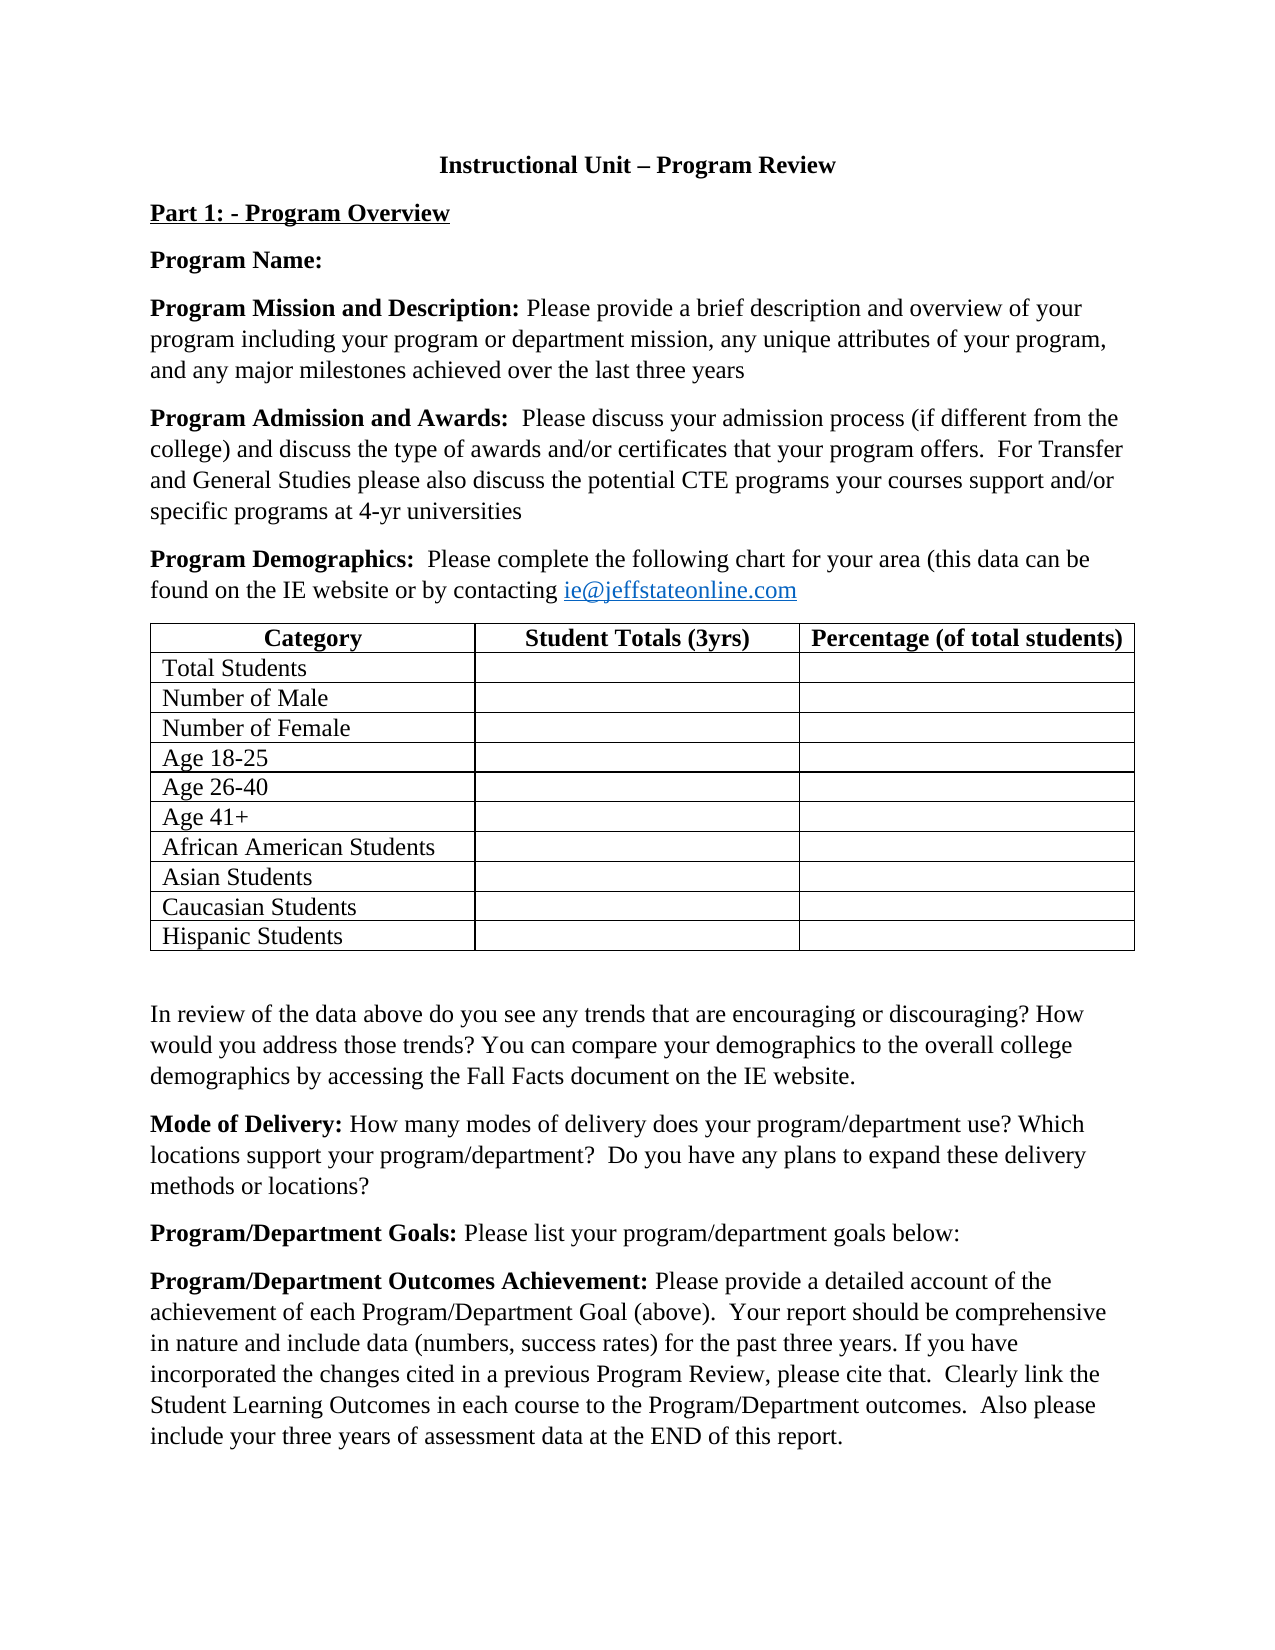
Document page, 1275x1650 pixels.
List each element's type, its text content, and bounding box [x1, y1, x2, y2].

table_cell [476, 653, 799, 682]
table_header Percentage (of total students) [800, 624, 1134, 652]
text In review of the data above do you see any trends that are encouraging or discouraging? How would you address those trends? You can compare your demographics to the overall college demographics by accessing the Fall Facts document on the IE website. [150, 999, 1125, 1090]
table_cell Age 26-40 [151, 773, 474, 801]
text Mode of Delivery: How many modes of delivery does your program/department use? Which locations support your program/department? Do you have any plans to expand these delivery methods or locations? [150, 1109, 1125, 1199]
table_cell [800, 921, 1134, 950]
table_cell Number of Female [151, 713, 474, 742]
text Program/Department Outcomes Achievement: Please provide a detailed account of the achievement of each Program/Department Goal (above). Your report should be comprehensive in nature and include data (numbers, success rates) for the past three years. If you have incorporated the changes cited in a previous Program Review, please cite that. Clearly link the Student Learning Outcomes in each course to the Program/Department outcomes. Also please include your three years of assessment data at the END of this report. [150, 1266, 1125, 1450]
table_cell Age 41+ [151, 802, 474, 831]
table_cell [800, 892, 1134, 920]
table_cell [800, 862, 1134, 891]
table_cell [476, 773, 799, 801]
table_cell African American Students [151, 832, 474, 861]
text Program Mission and Description: Please provide a brief description and overview of your program including your program or department mission, any unique attributes of your program, and any major milestones achieved over the last three years [150, 293, 1125, 384]
table_cell [476, 713, 799, 742]
table_cell [476, 683, 799, 712]
text Program/Department Goals: Please list your program/department goals below: [150, 1218, 1125, 1247]
table_cell Asian Students [151, 862, 474, 891]
table_cell [800, 832, 1134, 861]
table_cell [800, 683, 1134, 712]
table_cell Hispanic Students [151, 921, 474, 950]
table_cell [800, 773, 1134, 801]
table_cell [800, 743, 1134, 771]
table_cell [476, 862, 799, 891]
text Program Admission and Awards: Please discuss your admission process (if different from the college) and discuss the type of awards and/or certificates that your program offers. For Transfer and General Studies please also discuss the potential CTE programs your courses support and/or specific programs at 4-yr universities [150, 403, 1125, 525]
table_cell [800, 653, 1134, 682]
table_cell Number of Male [151, 683, 474, 712]
text Program Name: [150, 245, 1125, 274]
table_cell Age 18-25 [151, 743, 474, 771]
table_cell [476, 892, 799, 920]
table_cell [800, 713, 1134, 742]
table_header Student Totals (3yrs) [476, 624, 799, 652]
text Part 1: - Program Overview [150, 198, 1125, 226]
table_header Category [151, 624, 474, 652]
table_cell Caucasian Students [151, 892, 474, 920]
table_cell [476, 921, 799, 950]
text Program Demographics: Please complete the following chart for your area (this data can be found on the IE website or by contacting ie@jeffstateonline.com [150, 544, 1125, 603]
text Instructional Unit – Program Review [150, 150, 1125, 179]
table_cell [800, 802, 1134, 831]
table_cell [476, 743, 799, 771]
table_cell [476, 802, 799, 831]
table_cell [476, 832, 799, 861]
table_cell Total Students [151, 653, 474, 682]
